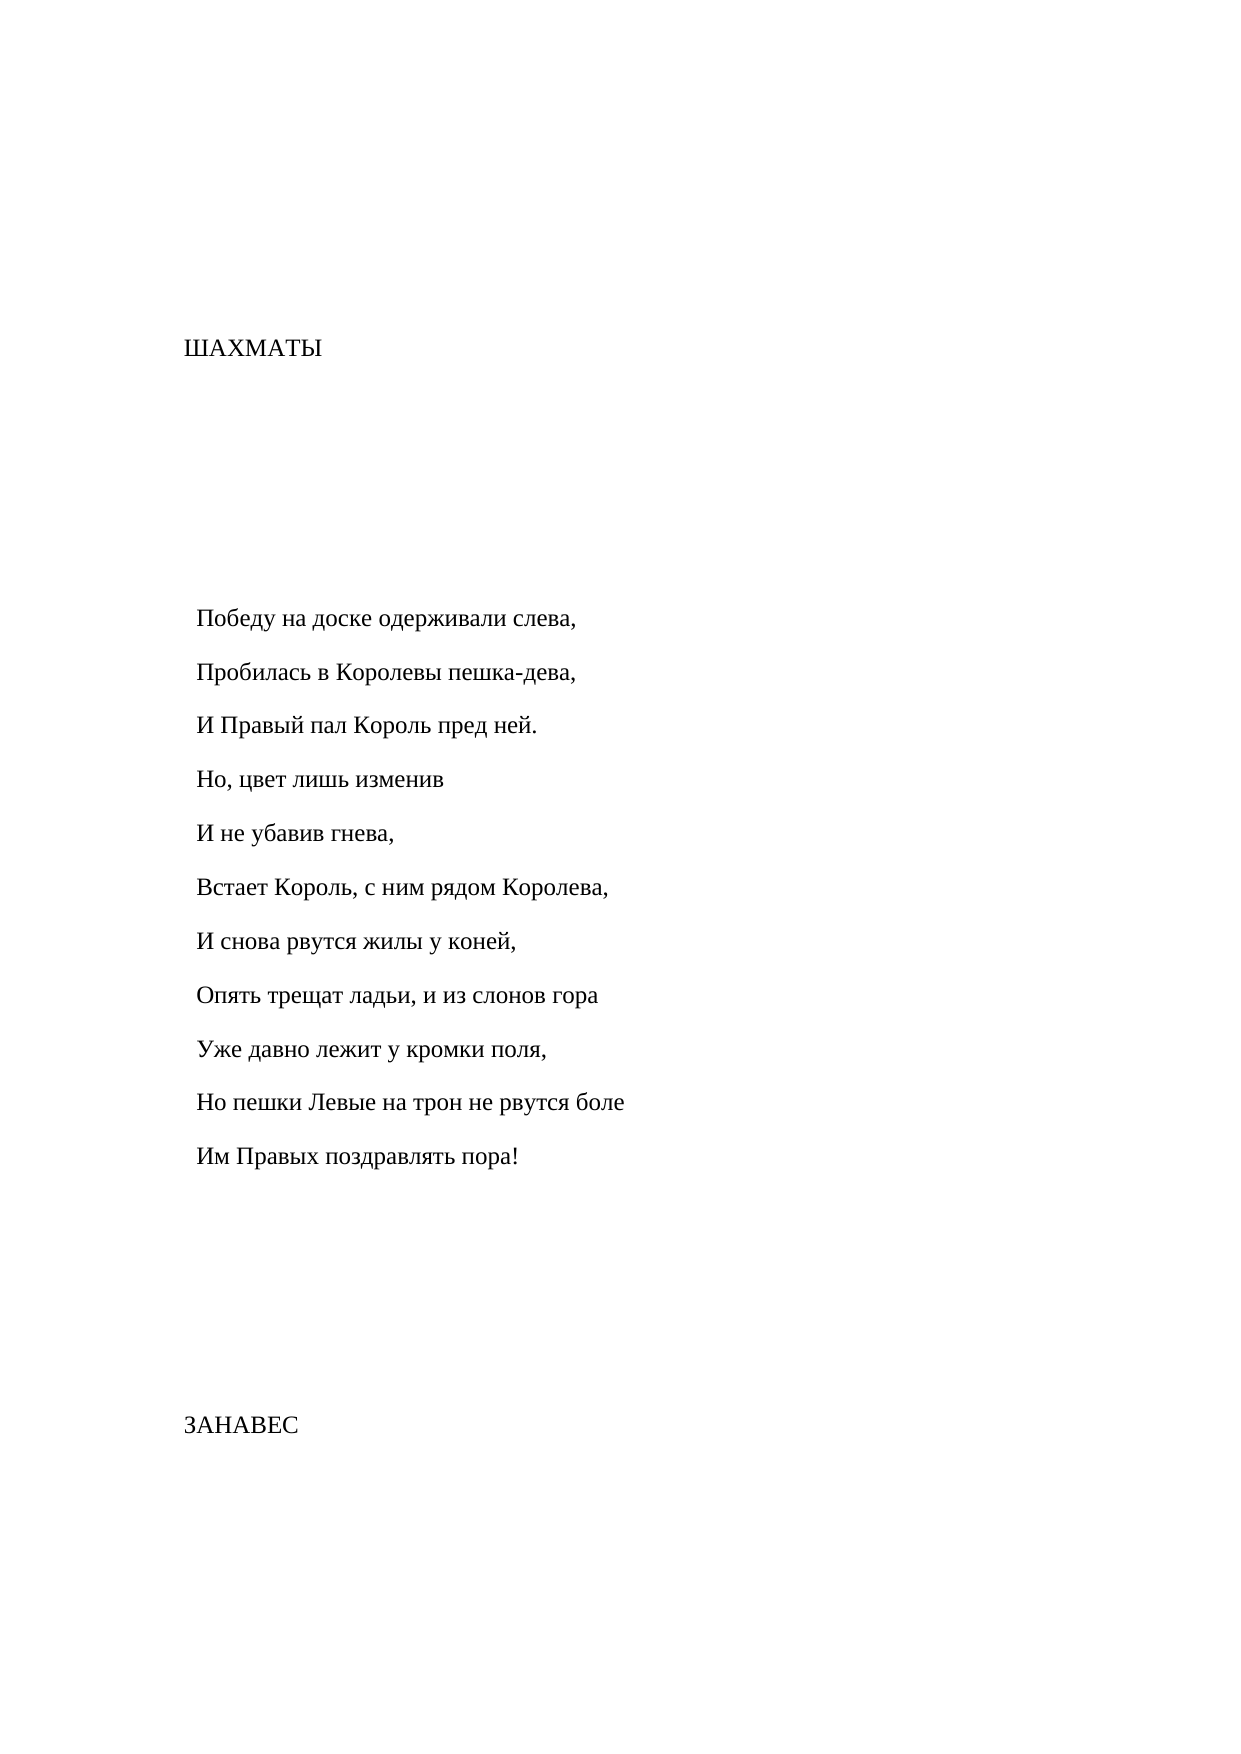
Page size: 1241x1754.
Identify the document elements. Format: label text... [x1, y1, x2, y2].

text Встает Король, с ним рядом Королева, [177, 872, 1152, 901]
text И Правый пал Король пред ней. [177, 711, 1152, 739]
text И снова рвутся жилы у коней, [177, 926, 1152, 955]
text ЗАНАВЕС [177, 1411, 1152, 1439]
text ШАХМАТЫ [177, 333, 1152, 362]
text Уже давно лежит у кромки поля, [177, 1034, 1152, 1062]
text Но пешки Левые на трон не рвутся боле [177, 1087, 1152, 1116]
text Опять трещат ладьи, и из слонов гора [177, 980, 1152, 1008]
text Но, цвет лишь изменив [177, 764, 1152, 793]
text Победу на доске одерживали слева, [177, 603, 1152, 632]
text Пробилась в Королевы пешка-дева, [177, 657, 1152, 685]
text И не убавив гнева, [177, 818, 1152, 847]
text Им Правых поздравлять пора! [177, 1141, 1152, 1170]
